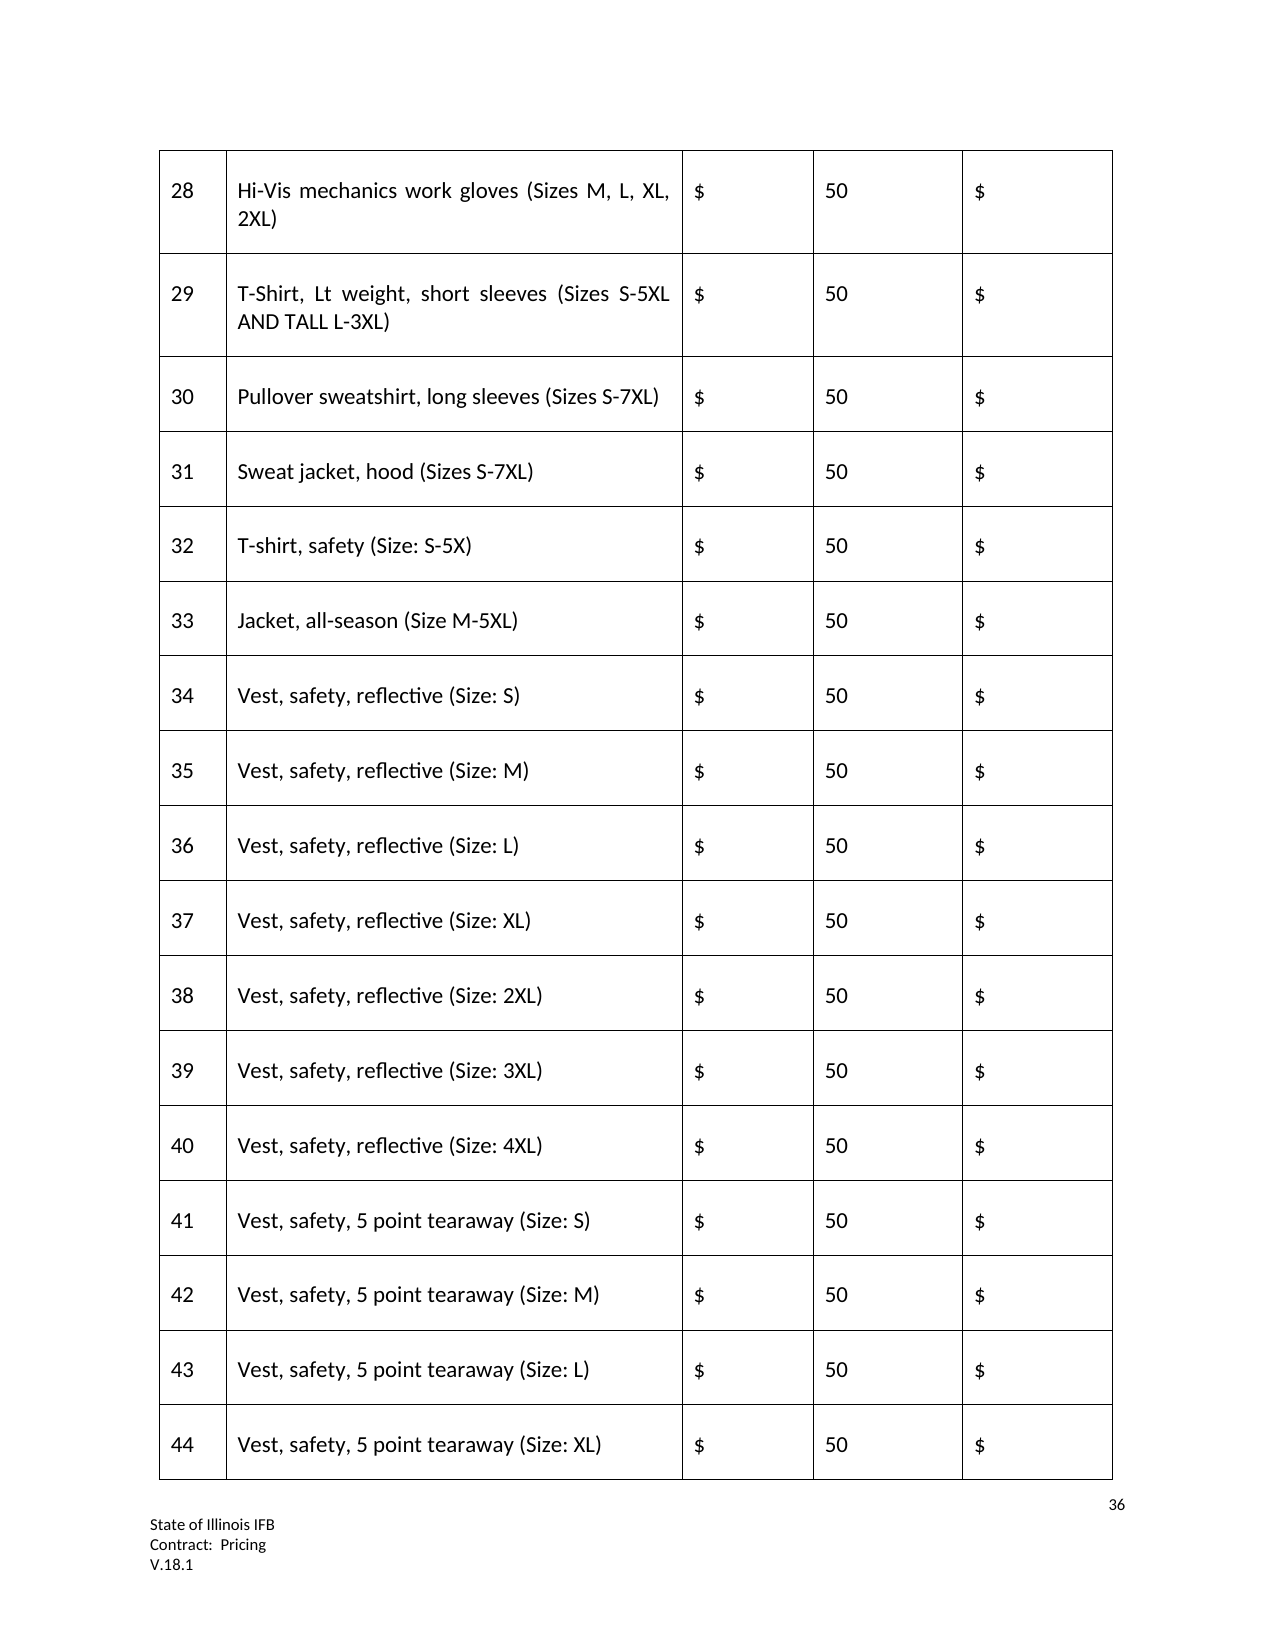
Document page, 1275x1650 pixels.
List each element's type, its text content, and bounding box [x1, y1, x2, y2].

table_cell $ [683, 656, 813, 730]
table_cell 28 [160, 151, 226, 253]
table_cell 33 [160, 582, 226, 655]
table_cell $ [963, 1106, 1112, 1180]
table_cell 30 [160, 357, 226, 431]
table_cell $ [683, 806, 813, 880]
table_cell $ [963, 1031, 1112, 1105]
table_cell 50 [814, 1181, 962, 1254]
table_cell 50 [814, 656, 962, 730]
table_cell $ [963, 582, 1112, 655]
table_cell $ [683, 357, 813, 431]
table_cell 41 [160, 1181, 226, 1254]
table_cell 50 [814, 881, 962, 955]
table_cell 37 [160, 881, 226, 955]
table_cell $ [683, 956, 813, 1030]
table_cell Pullover sweatshirt, long sleeves (Sizes S-7XL) [227, 357, 682, 431]
table_cell $ [683, 507, 813, 581]
table_cell Vest, safety, reflective (Size: L) [227, 806, 682, 880]
table_cell $ [963, 151, 1112, 253]
table_cell $ [683, 1405, 813, 1479]
table_cell Vest, safety, 5 point tearaway (Size: XL) [227, 1405, 682, 1479]
table_cell 42 [160, 1256, 226, 1329]
table_cell 50 [814, 1106, 962, 1180]
table_cell 50 [814, 1331, 962, 1404]
table_cell $ [963, 1181, 1112, 1254]
table_cell $ [963, 1331, 1112, 1404]
table_cell 36 [160, 806, 226, 880]
table_cell 38 [160, 956, 226, 1030]
table_cell Vest, safety, reflective (Size: 3XL) [227, 1031, 682, 1105]
table_cell 29 [160, 254, 226, 356]
table_cell 34 [160, 656, 226, 730]
table_cell 50 [814, 1256, 962, 1329]
table_cell 31 [160, 432, 226, 506]
table_cell 39 [160, 1031, 226, 1105]
table_cell $ [683, 731, 813, 805]
table_cell Vest, safety, 5 point tearaway (Size: L) [227, 1331, 682, 1404]
table_cell 50 [814, 151, 962, 253]
table_cell Vest, safety, reflective (Size: S) [227, 656, 682, 730]
table_cell Vest, safety, 5 point tearaway (Size: S) [227, 1181, 682, 1254]
table_cell T-Shirt, Lt weight, short sleeves (Sizes S-5XL AND TALL L-3XL) [227, 254, 682, 356]
table_cell 50 [814, 254, 962, 356]
table_cell 50 [814, 956, 962, 1030]
table_cell 50 [814, 1405, 962, 1479]
table_cell $ [683, 1331, 813, 1404]
table_cell $ [683, 881, 813, 955]
table_cell $ [683, 254, 813, 356]
table_cell $ [683, 1256, 813, 1329]
table_cell $ [963, 254, 1112, 356]
table_cell $ [963, 432, 1112, 506]
table_cell 43 [160, 1331, 226, 1404]
table_cell Vest, safety, 5 point tearaway (Size: M) [227, 1256, 682, 1329]
table_cell $ [963, 1405, 1112, 1479]
table_cell $ [963, 956, 1112, 1030]
table_cell 40 [160, 1106, 226, 1180]
table_cell $ [963, 1256, 1112, 1329]
table_cell $ [683, 432, 813, 506]
table_cell 50 [814, 507, 962, 581]
table_cell $ [963, 881, 1112, 955]
table_cell Vest, safety, reflective (Size: M) [227, 731, 682, 805]
table_cell Vest, safety, reflective (Size: 4XL) [227, 1106, 682, 1180]
table_cell Hi-Vis mechanics work gloves (Sizes M, L, XL, 2XL) [227, 151, 682, 253]
table_cell $ [963, 357, 1112, 431]
table_cell 50 [814, 806, 962, 880]
table_cell 50 [814, 731, 962, 805]
table_cell Vest, safety, reflective (Size: XL) [227, 881, 682, 955]
table_cell $ [963, 507, 1112, 581]
table_cell Vest, safety, reflective (Size: 2XL) [227, 956, 682, 1030]
table_cell 35 [160, 731, 226, 805]
table_cell $ [963, 731, 1112, 805]
table_cell 32 [160, 507, 226, 581]
table_cell $ [963, 806, 1112, 880]
table_cell 50 [814, 357, 962, 431]
table_cell 50 [814, 1031, 962, 1105]
table_cell Sweat jacket, hood (Sizes S-7XL) [227, 432, 682, 506]
table_cell T-shirt, safety (Size: S-5X) [227, 507, 682, 581]
table_cell $ [963, 656, 1112, 730]
table_cell 50 [814, 432, 962, 506]
table_cell $ [683, 1031, 813, 1105]
table_cell Jacket, all-season (Size M-5XL) [227, 582, 682, 655]
table_cell $ [683, 582, 813, 655]
table_cell 44 [160, 1405, 226, 1479]
table_cell $ [683, 151, 813, 253]
table_cell 50 [814, 582, 962, 655]
table_cell $ [683, 1106, 813, 1180]
table_cell $ [683, 1181, 813, 1254]
